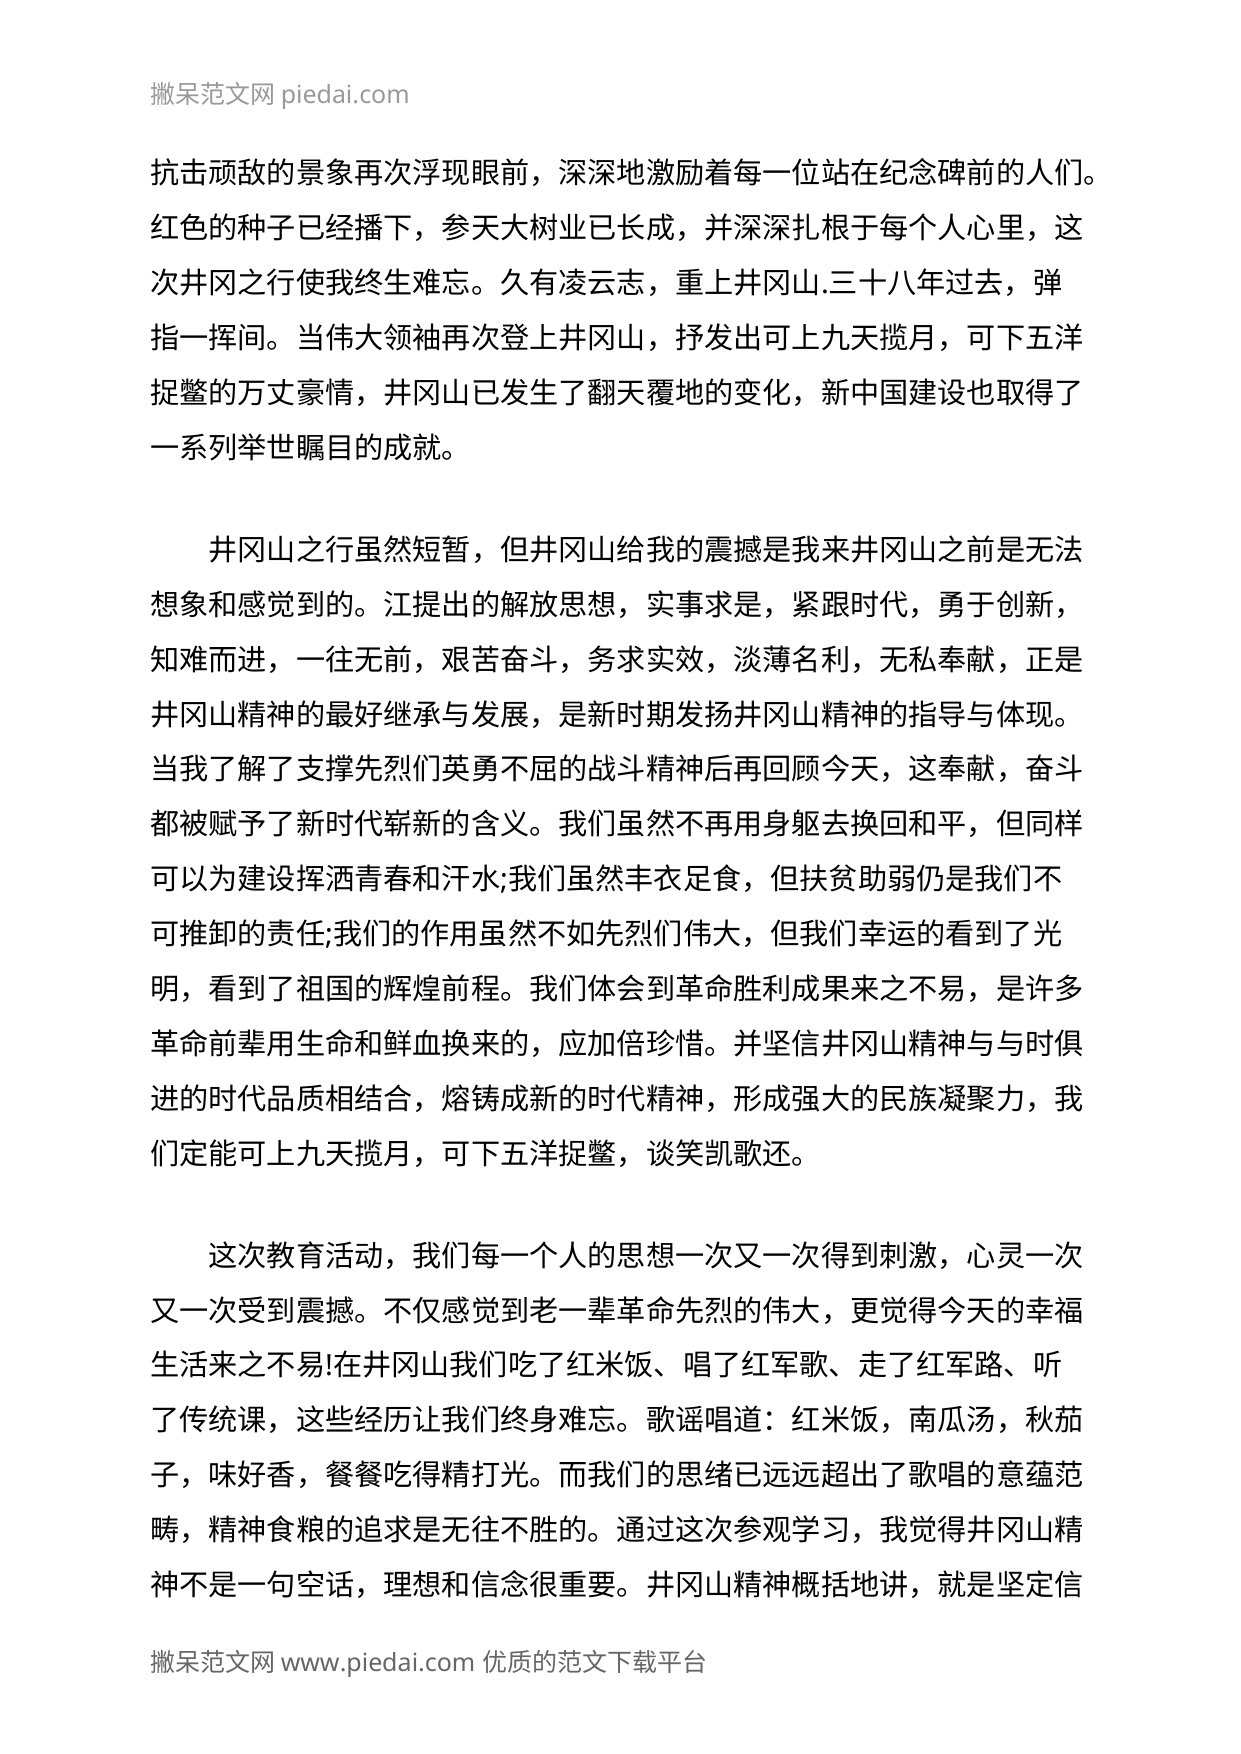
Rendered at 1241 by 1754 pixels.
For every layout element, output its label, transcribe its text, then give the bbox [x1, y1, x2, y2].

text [150, 1232, 1090, 1604]
text 井冈山之行虽然短暂，但井冈山给我的震撼是我来井冈山之前是无法想象和感觉到的。江提出的解放思想，实事求是，紧跟时代，勇于创新，知难而进，一往无前，艰苦奋斗，务求实效，淡薄名利，无私奉献，正是井冈山精神的最好继承与发展，是新时期发扬井冈山精神的指导与体现。当我了解了支撑先烈们英勇不屈的战斗精神后再回顾今天，这奉献，奋斗都被赋予了新时代崭新的含义。我们虽然不再用身躯去换回和平，但同样可以为建设挥洒青春和汗水;我们虽然丰衣足食，但扶贫助弱仍是我们不可推卸的责任;我们的作用虽然不如先烈们伟大，但我们幸运的看到了光明，看到了祖国的辉煌前程。我们体会到革命胜利成果来之不易，是许多革命前辈用生命和鲜血换来的，应加倍珍惜。并坚信井冈山精神与与时俱进的时代品质相结合，熔铸成新的时代精神，形成强大的民族凝聚力，我们定能可上九天揽月，可下五洋捉鳖，谈笑凯歌还。 [150, 526, 1090, 1173]
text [150, 150, 1090, 467]
